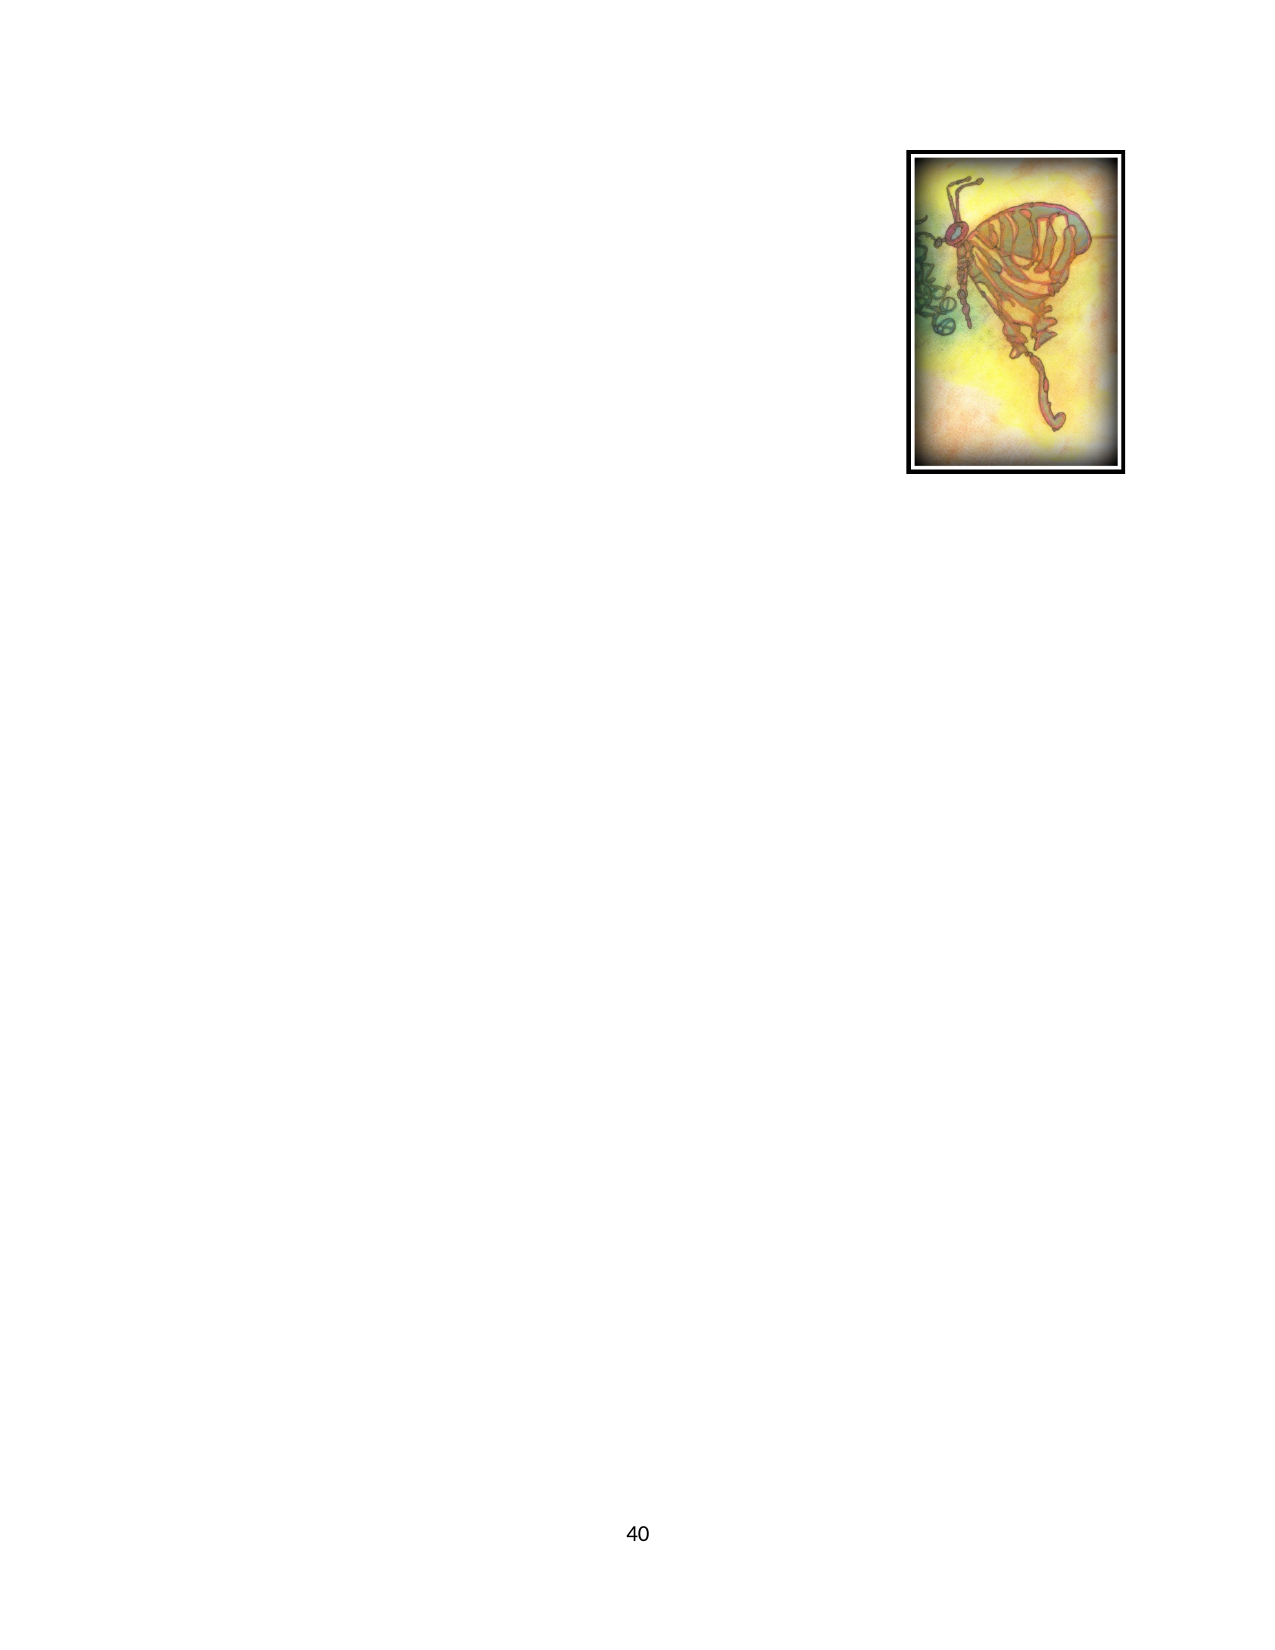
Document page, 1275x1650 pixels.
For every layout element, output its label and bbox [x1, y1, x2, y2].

picture [906, 150, 1125, 474]
